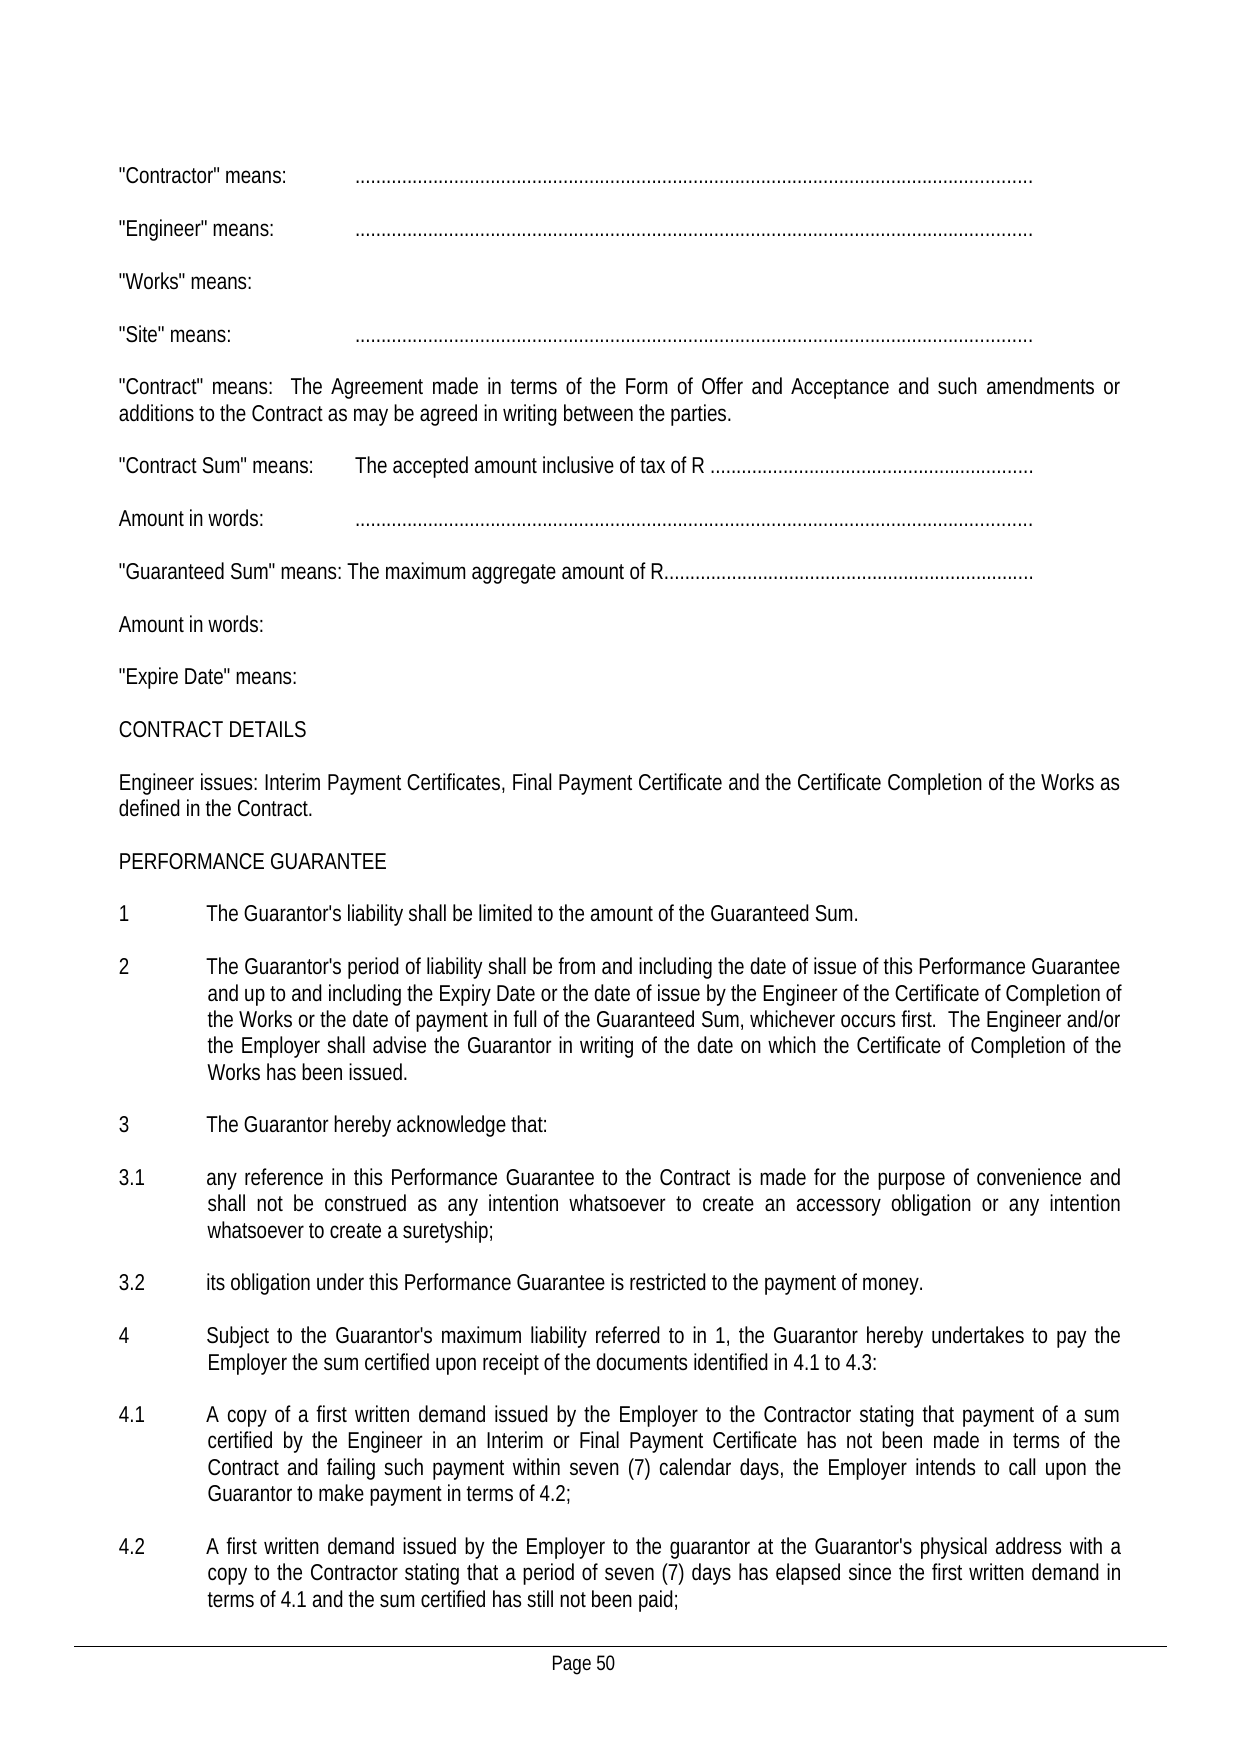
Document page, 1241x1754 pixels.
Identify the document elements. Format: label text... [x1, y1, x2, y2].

text 3 The Guarantor hereby acknowledge that: [119, 1111, 1122, 1138]
text PERFORMANCE GUARANTEE [119, 848, 1122, 874]
text Amount in words: [119, 505, 1122, 531]
text "Works" means: [119, 268, 1122, 294]
text "Contractor" means: [119, 162, 1122, 189]
text Amount in words: [119, 611, 1122, 637]
text 3.2 its obligation under this Performance Guarantee is restricted to the payment of money. [119, 1269, 1122, 1296]
text 4 Subject to the Guarantor's maximum liability referred to in 1, the Guarantor hereby undertakes to pay the Employer the sum certified upon receipt of the documents identified in 4.1 to 4.3: [119, 1322, 1122, 1375]
text 4.1 A copy of a first written demand issued by the Employer to the Contractor stating that payment of a sum certified by the Engineer in an Interim or Final Payment Certificate has not been made in terms of the Contract and failing such payment within seven (7) calendar days, the Employer intends to call upon the Guarantor to make payment in terms of 4.2; [119, 1401, 1122, 1507]
text "Engineer" means: [119, 215, 1122, 242]
text "Expire Date" means: [119, 663, 1122, 689]
text 4.2 A first written demand issued by the Employer to the guarantor at the Guarantor's physical address with a copy to the Contractor stating that a period of seven (7) days has elapsed since the first written demand in terms of 4.1 and the sum certified has still not been paid; [119, 1533, 1122, 1612]
text CONTRACT DETAILS [119, 716, 1122, 742]
text "Contract Sum" means: The accepted amount inclusive of tax of R [119, 452, 1122, 479]
text Engineer issues: Interim Payment Certificates, Final Payment Certificate and the Certificate Completion of the Works as defined in the Contract. [119, 769, 1122, 821]
text "Contract" means: The Agreement made in terms of the Form of Offer and Acceptance and such amendments or additions to the Contract as may be agreed in writing between the parties. [119, 373, 1122, 426]
text 3.1 any reference in this Performance Guarantee to the Contract is made for the purpose of convenience and shall not be construed as any intention whatsoever to create an accessory obligation or any intention whatsoever to create a suretyship; [119, 1164, 1122, 1243]
text 2 The Guarantor's period of liability shall be from and including the date of issue of this Performance Guarantee and up to and including the Expiry Date or the date of issue by the Engineer of the Certificate of Completion of the Works or the date of payment in full of the Guaranteed Sum, whichever occurs first. The Engineer and/or the Employer shall advise the Guarantor in writing of the date on which the Certificate of Completion of the Works has been issued. [119, 953, 1122, 1085]
text 1 The Guarantor's liability shall be limited to the amount of the Guaranteed Sum. [119, 900, 1122, 927]
text "Site" means: [119, 321, 1122, 347]
text "Guaranteed Sum" means: The maximum aggregate amount of R [119, 558, 1122, 584]
